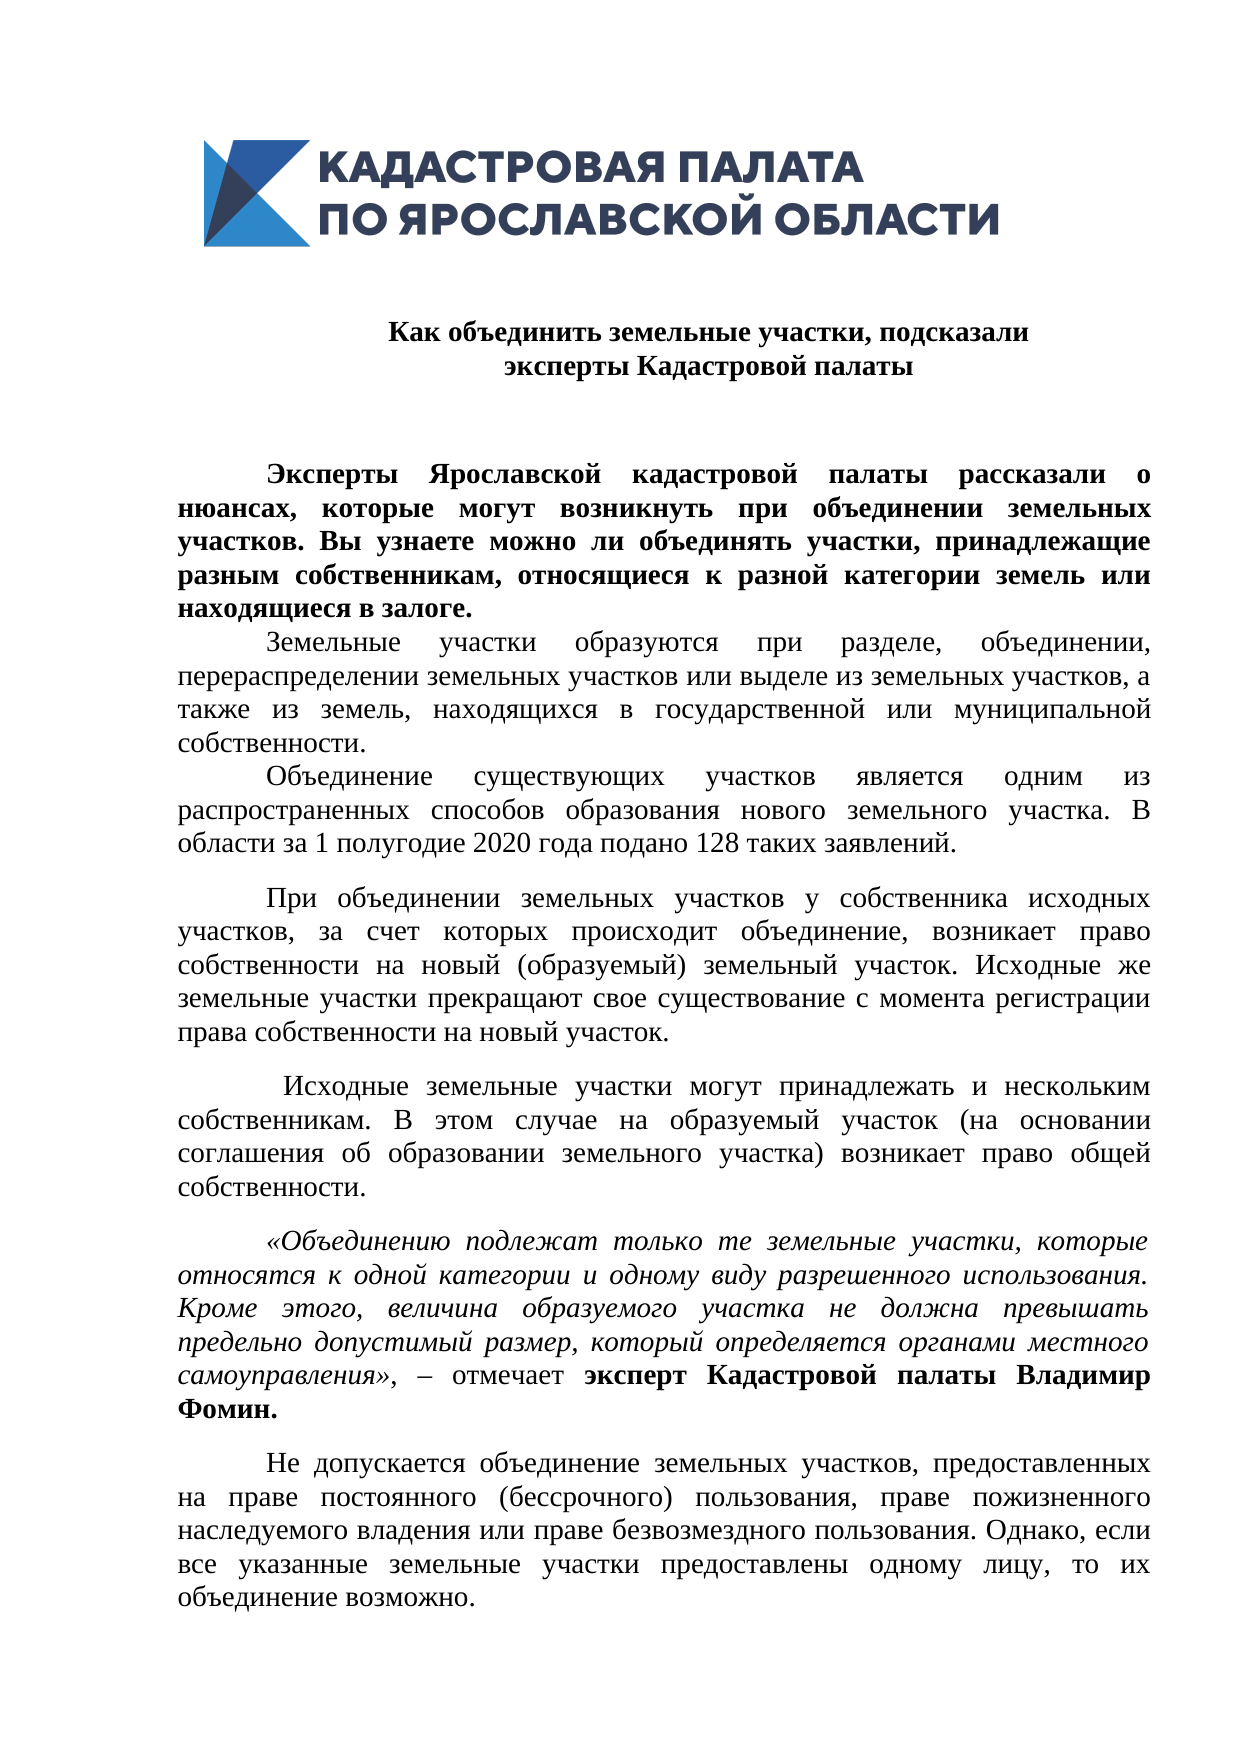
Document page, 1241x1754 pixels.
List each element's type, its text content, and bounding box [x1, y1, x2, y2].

text Земельные участки образуются при разделе, объединении, перераспределении земельных участков или выделе из земельных участков, а также из земель, находящихся в государственной или муниципальной собственности. [177, 624, 1152, 758]
text Эксперты Ярославской кадастровой палаты рассказали о нюансах, которые могут возникнуть при объединении земельных участков. Вы узнаете можно ли объединять участки, принадлежащие разным собственникам, относящиеся к разной категории земель или находящиеся в залоге. [177, 456, 1152, 624]
text Исходные земельные участки могут принадлежать и нескольким собственникам. В этом случае на образуемый участок (на основании соглашения об образовании земельного участка) возникает право общей собственности. [177, 1068, 1152, 1202]
picture [177, 118, 1061, 267]
text Не допускается объединение земельных участков, предоставленных на праве постоянного (бессрочного) пользования, праве пожизненного наследуемого владения или праве безвозмездного пользования. Однако, если все указанные земельные участки предоставлены одному лицу, то их объединение возможно. [177, 1445, 1152, 1613]
text эксперты Кадастровой палаты [177, 348, 1152, 381]
text «Объединению подлежат только те земельные участки, которые относятся к одной категории и одному виду разрешенного использования. Кроме этого, величина образуемого участка не должна превышать предельно допустимый размер, который определяется органами местного самоуправления», – отмечает эксперт Кадастровой палаты Владимир Фомин. [177, 1223, 1152, 1424]
text Объединение существующих участков является одним из распространенных способов образования нового земельного участка. В области за 1 полугодие 2020 года подано 128 таких заявлений. [177, 758, 1152, 859]
text Как объединить земельные участки, подсказали [177, 314, 1152, 348]
text При объединении земельных участков у собственника исходных участков, за счет которых происходит объединение, возникает право собственности на новый (образуемый) земельный участок. Исходные же земельные участки прекращают свое существование с момента регистрации права собственности на новый участок. [177, 880, 1152, 1047]
